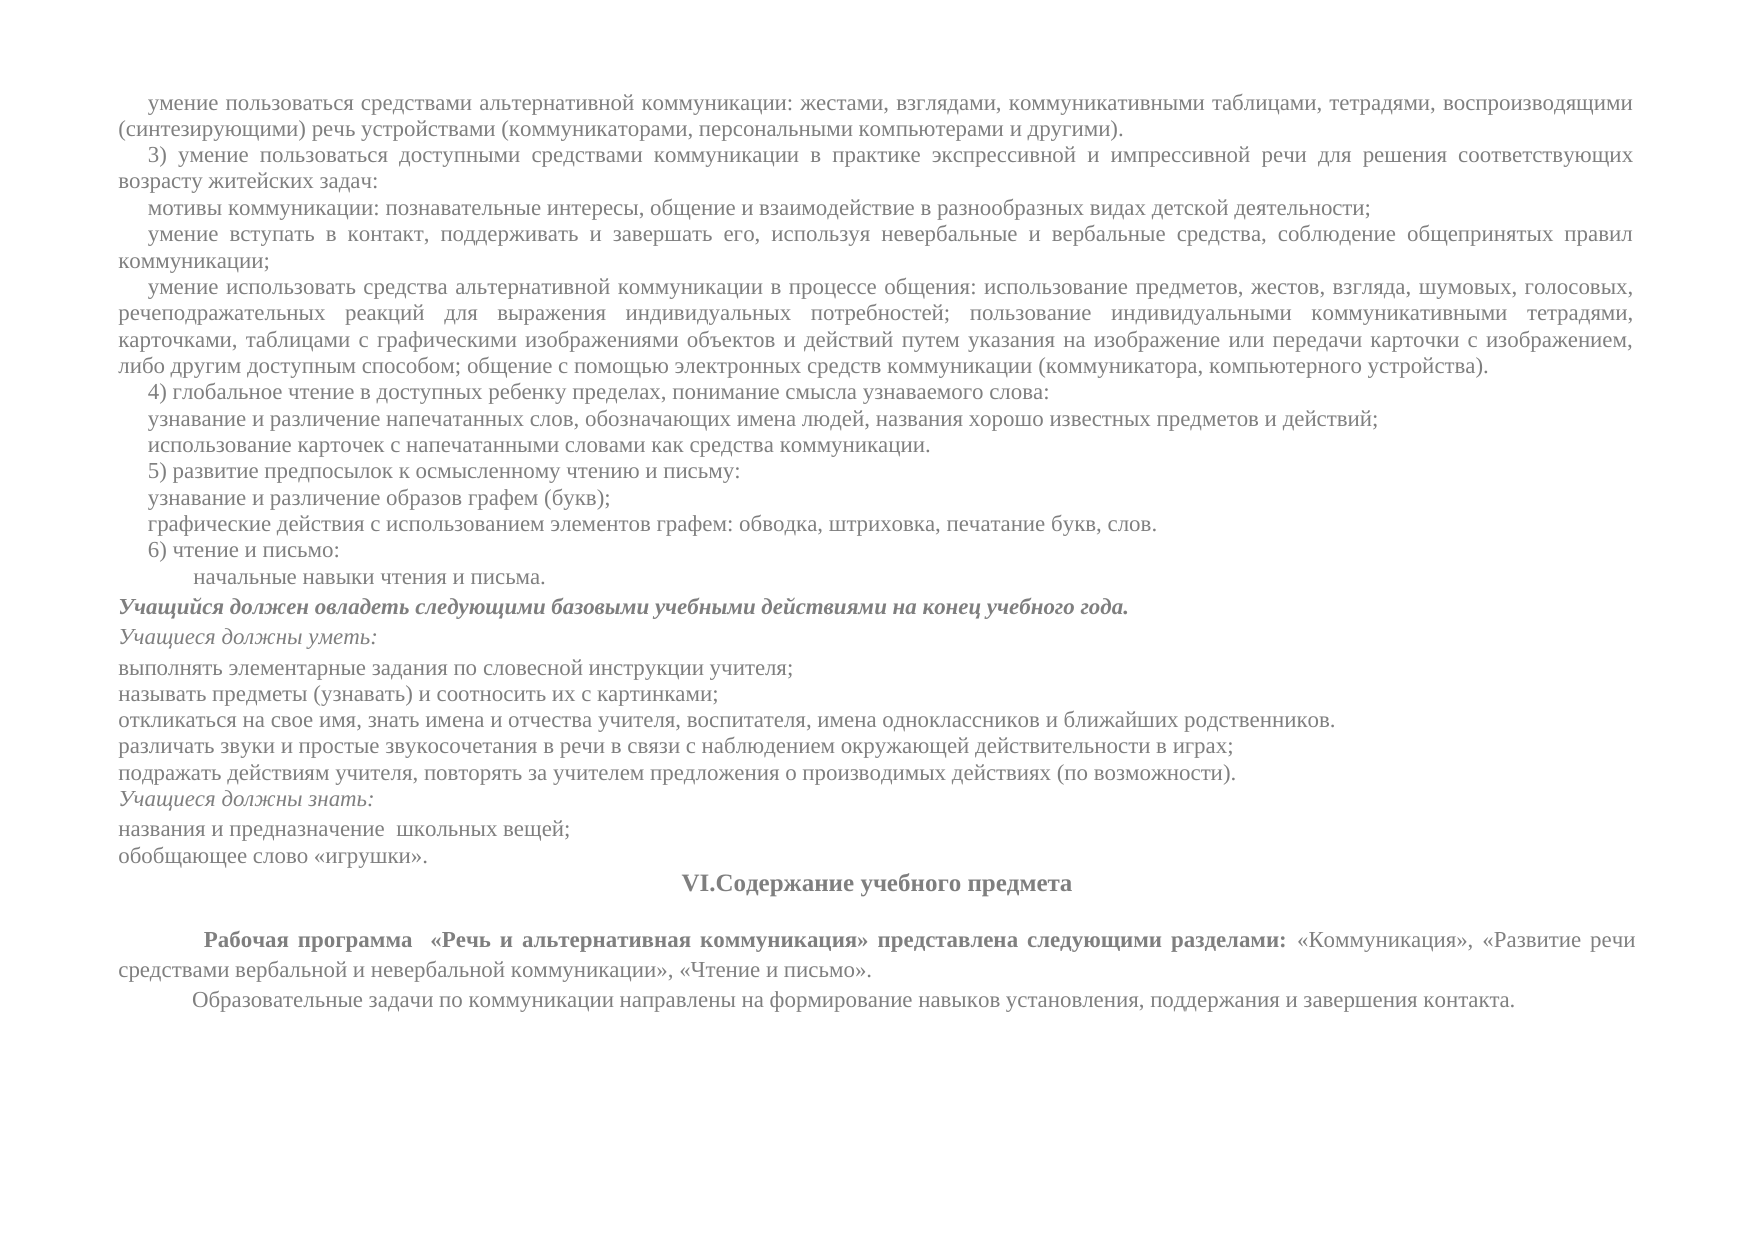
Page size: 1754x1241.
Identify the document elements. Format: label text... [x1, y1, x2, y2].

list выполнять элементарные задания по словесной инструкции учителя; [118, 653, 1636, 680]
text 4) глобальное чтение в доступных ребенку пределах, понимание смысла узнаваемого слова: [118, 378, 1636, 405]
text Учащийся должен овладеть следующими базовыми учебными действиями на конец учебного года. [118, 593, 1636, 619]
text 5) развитие предпосылок к осмысленному чтению и письму: [118, 457, 1636, 484]
text узнавание и различение образов графем (букв); [118, 484, 1636, 510]
text умение вступать в контакт, поддерживать и завершать его, используя невербальные и вербальные средства, соблюдение общепринятых правил коммуникации; [118, 220, 1636, 273]
text 3) умение пользоваться доступными средствами коммуникации в практике экспрессивной и импрессивной речи для решения соответствующих возрасту житейских задач: [118, 141, 1636, 194]
list обобщающее слово «игрушки». [118, 842, 1636, 868]
text Образовательные задачи по коммуникации направлены на формирование навыков установления, поддержания и завершения контакта. [118, 986, 1636, 1012]
list названия и предназначение школьных вещей; [118, 816, 1636, 842]
text умение пользоваться средствами альтернативной коммуникации: жестами, взглядами, коммуникативными таблицами, тетрадями, воспроизводящими (синтезирующими) речь устройствами (коммуникаторами, персональными компьютерами и другими). [118, 88, 1636, 141]
text узнавание и различение напечатанных слов, обозначающих имена людей, названия хорошо известных предметов и действий; [118, 405, 1636, 431]
text графические действия с использованием элементов графем: обводка, штриховка, печатание букв, слов. [118, 510, 1636, 537]
list откликаться на свое имя, знать имена и отчества учителя, воспитателя, имена одноклассников и ближайших родственников. [118, 706, 1636, 733]
list подражать действиям учителя, повторять за учителем предложения о производимых действиях (по возможности). [118, 759, 1636, 785]
text Учащиеся должны знать: [118, 785, 1636, 812]
text VI.Содержание учебного предмета [118, 868, 1636, 897]
list называть предметы (узнавать) и соотносить их с картинками; [118, 680, 1636, 706]
text начальные навыки чтения и письма. [193, 563, 1636, 589]
text Рабочая программа «Речь и альтернативная коммуникация» представлена следующими разделами: «Коммуникация», «Развитие речи средствами вербальной и невербальной коммуникации», «Чтение и письмо». [118, 926, 1636, 982]
text использование карточек с напечатанными словами как средства коммуникации. [118, 431, 1636, 457]
text 6) чтение и письмо: [118, 537, 1636, 563]
text умение использовать средства альтернативной коммуникации в процессе общения: использование предметов, жестов, взгляда, шумовых, голосовых, речеподражательных реакций для выражения индивидуальных потребностей; пользование индивидуальными коммуникативными тетрадями, карточками, таблицами с графическими изображениями объектов и действий путем указания на изображение или передачи карточки с изображением, либо другим доступным способом; общение с помощью электронных средств коммуникации (коммуникатора, компьютерного устройства). [118, 273, 1636, 378]
text Учащиеся должны уметь: [118, 623, 1636, 650]
list различать звуки и простые звукосочетания в речи в связи с наблюдением окружающей действительности в играх; [118, 733, 1636, 759]
text мотивы коммуникации: познавательные интересы, общение и взаимодействие в разнообразных видах детской деятельности; [118, 194, 1636, 220]
